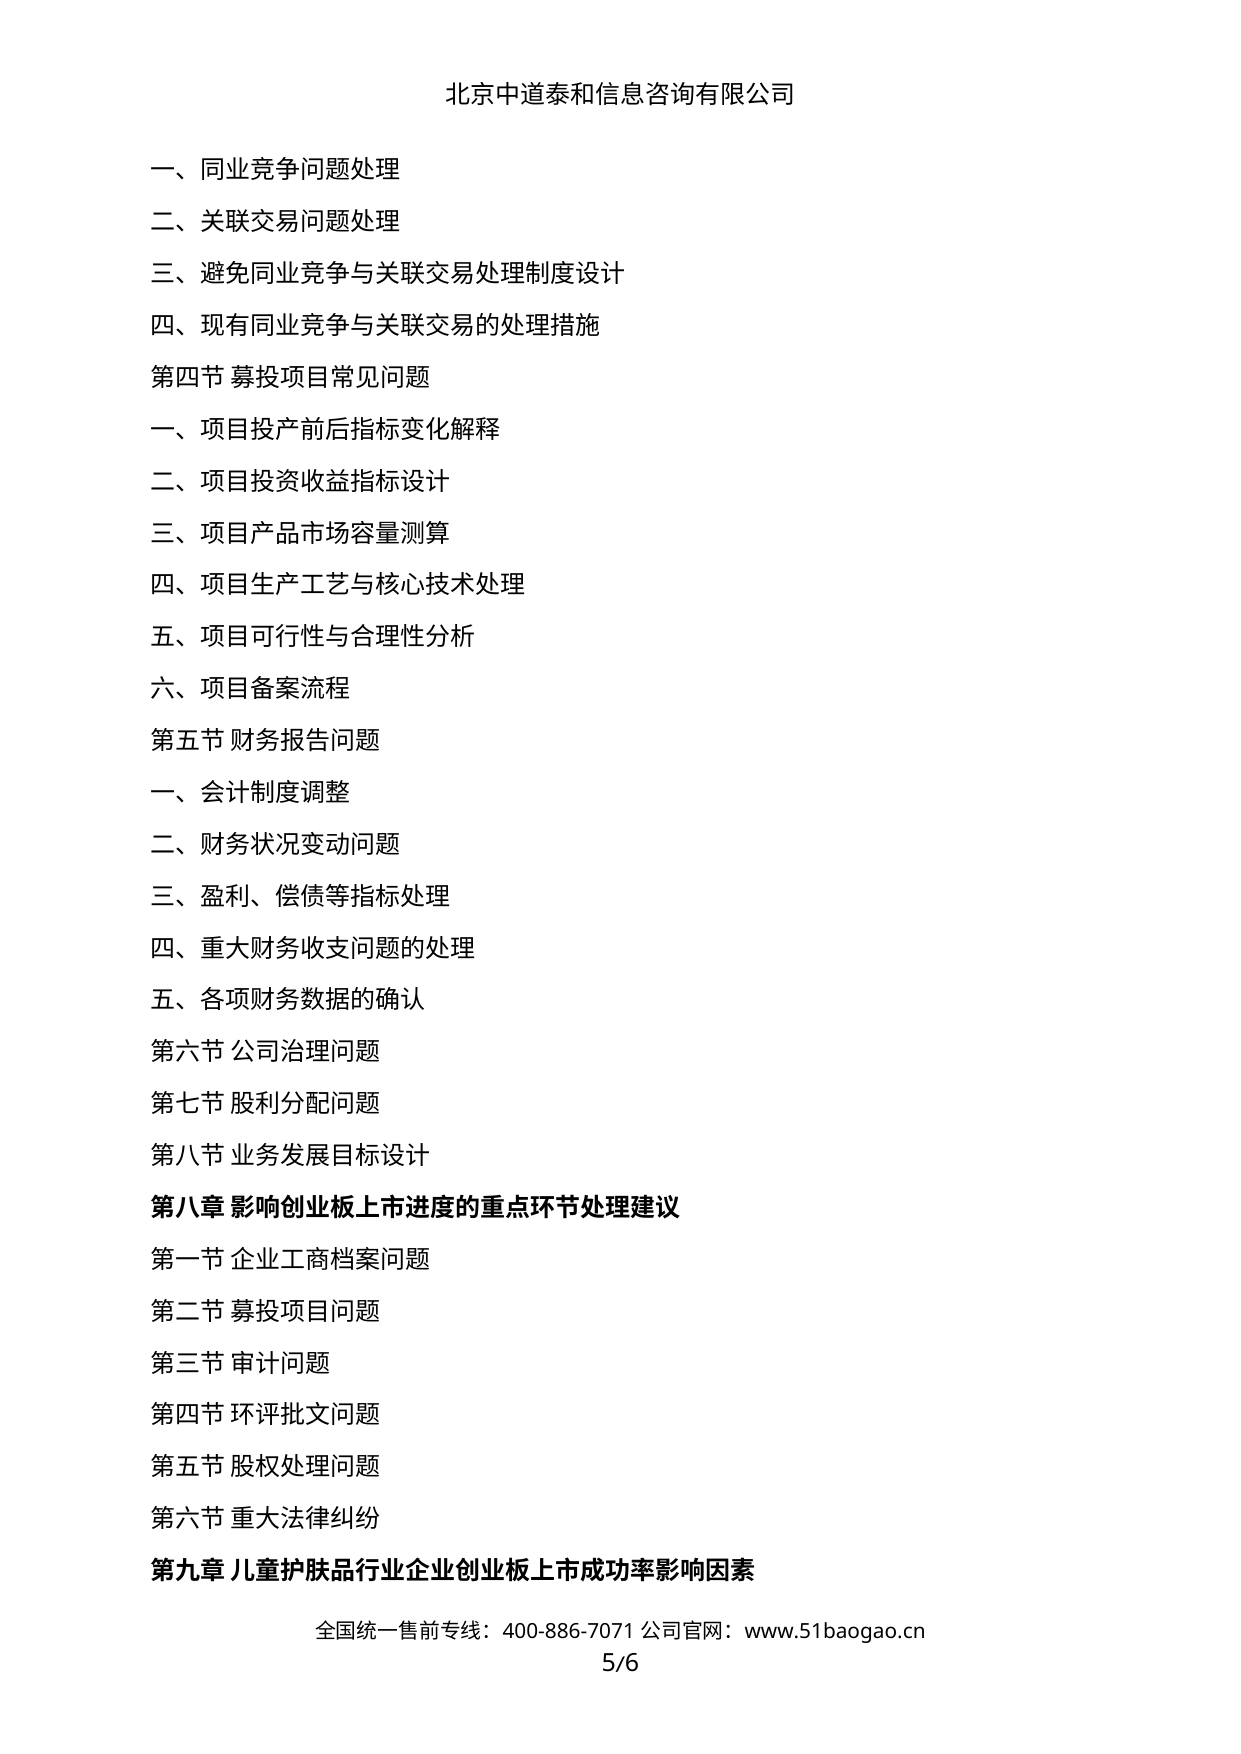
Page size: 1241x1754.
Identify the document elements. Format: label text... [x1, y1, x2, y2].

text 一、同业竞争问题处理 [150, 150, 1090, 186]
text 第六节 重大法律纠纷 [150, 1499, 1090, 1535]
text 二、财务状况变动问题 [150, 824, 1090, 861]
text 五、项目可行性与合理性分析 [150, 617, 1090, 653]
text 三、避免同业竞争与关联交易处理制度设计 [150, 254, 1090, 290]
text 第八章 影响创业板上市进度的重点环节处理建议 [150, 1187, 1090, 1224]
text 三、盈利、偿债等指标处理 [150, 876, 1090, 912]
text 第四节 募投项目常见问题 [150, 357, 1090, 394]
text 第五节 财务报告问题 [150, 721, 1090, 757]
text 第一节 企业工商档案问题 [150, 1239, 1090, 1276]
text 第四节 环评批文问题 [150, 1395, 1090, 1431]
text 四、重大财务收支问题的处理 [150, 928, 1090, 964]
text 第三节 审计问题 [150, 1343, 1090, 1379]
text 第九章 儿童护肤品行业企业创业板上市成功率影响因素 [150, 1551, 1090, 1587]
text 四、项目生产工艺与核心技术处理 [150, 565, 1090, 601]
text 第二节 募投项目问题 [150, 1291, 1090, 1327]
text 一、会计制度调整 [150, 772, 1090, 809]
text 五、各项财务数据的确认 [150, 980, 1090, 1016]
text 二、关联交易问题处理 [150, 202, 1090, 238]
text 一、项目投产前后指标变化解释 [150, 409, 1090, 446]
text 第八节 业务发展目标设计 [150, 1136, 1090, 1172]
text 三、项目产品市场容量测算 [150, 513, 1090, 549]
text 六、项目备案流程 [150, 669, 1090, 705]
text 第六节 公司治理问题 [150, 1032, 1090, 1068]
text 第七节 股利分配问题 [150, 1084, 1090, 1120]
text 四、现有同业竞争与关联交易的处理措施 [150, 306, 1090, 342]
text 第五节 股权处理问题 [150, 1447, 1090, 1483]
text 二、项目投资收益指标设计 [150, 461, 1090, 497]
